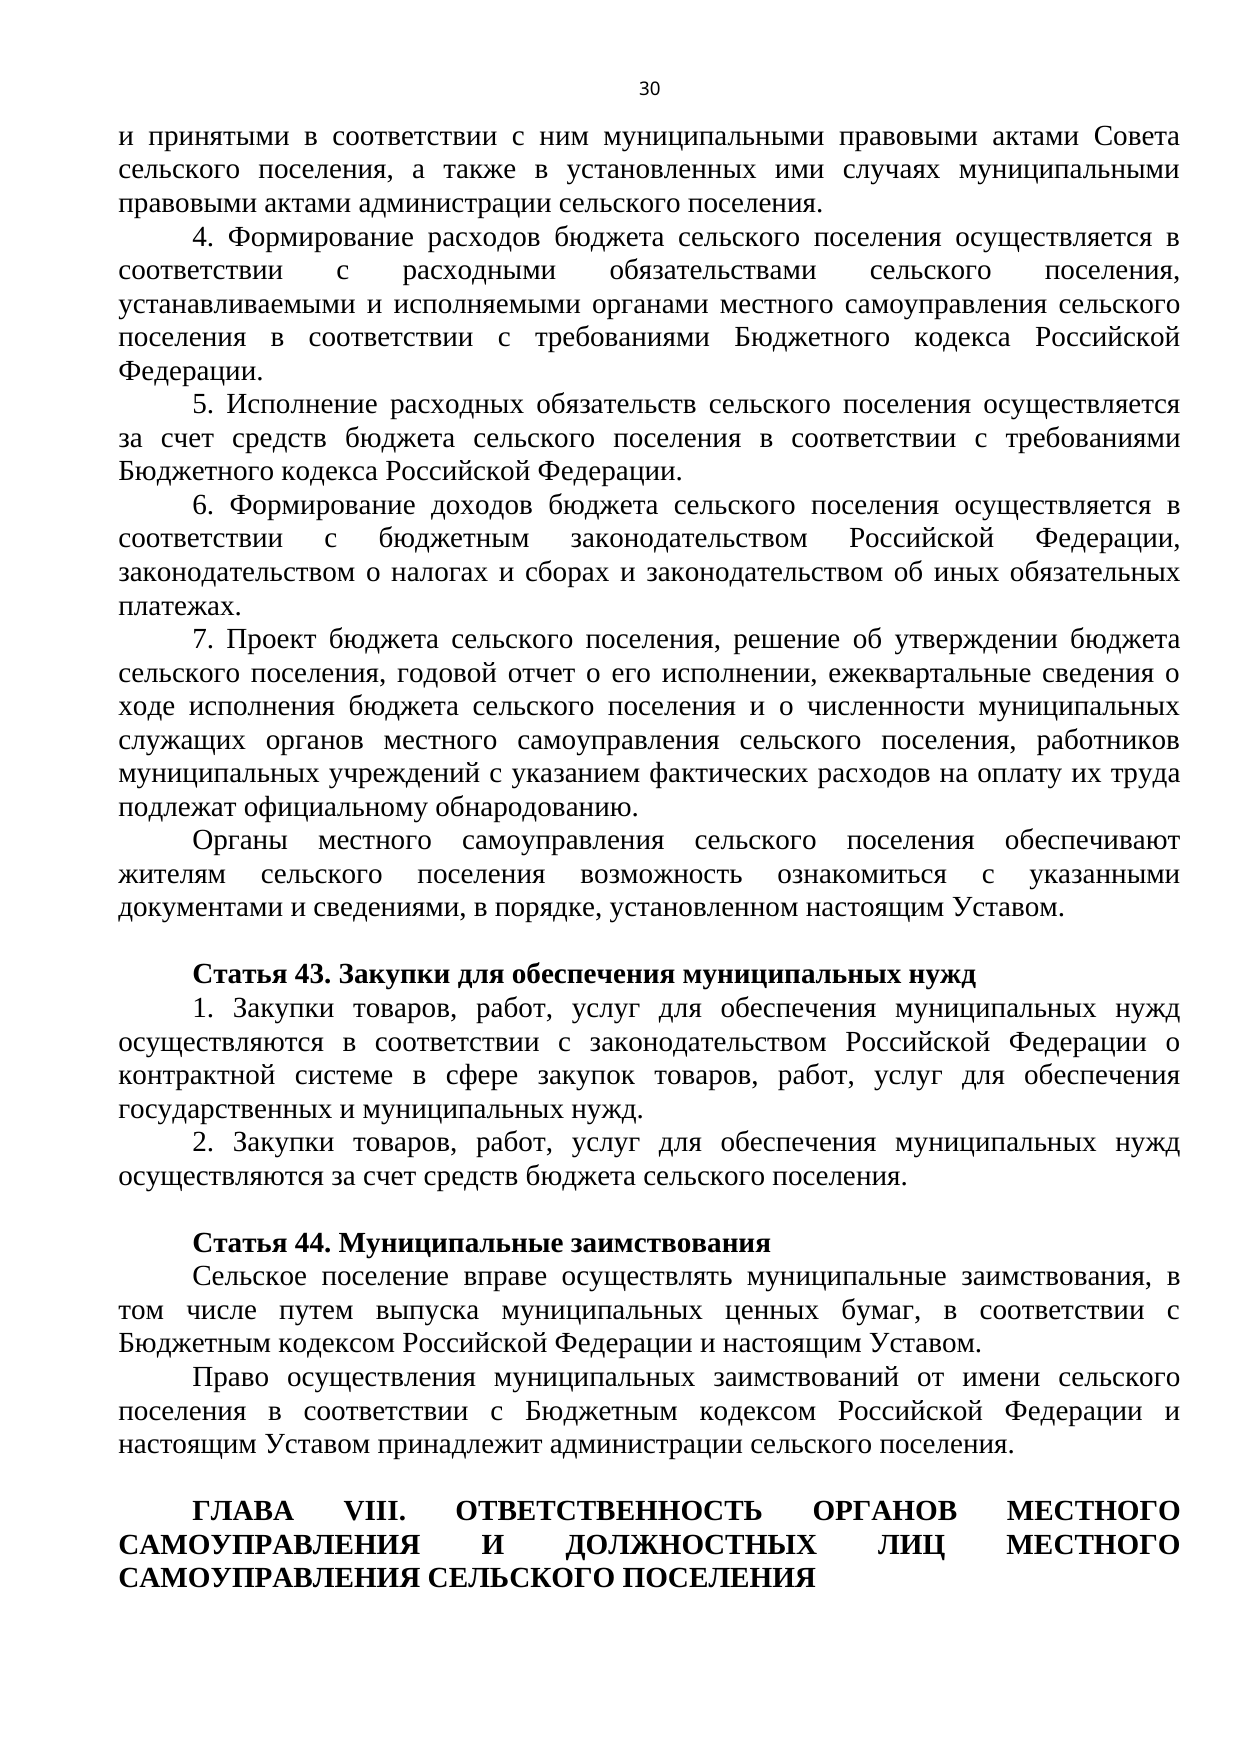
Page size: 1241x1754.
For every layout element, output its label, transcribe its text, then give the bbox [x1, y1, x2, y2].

text ГЛАВА VIII. ОТВЕТСТВЕННОСТЬ ОРГАНОВ МЕСТНОГО САМОУПРАВЛЕНИЯ И ДОЛЖНОСТНЫХ ЛИЦ МЕСТНОГО САМОУПРАВЛЕНИЯ СЕЛЬСКОГО ПОСЕЛЕНИЯ [118, 1493, 1181, 1594]
text 2. Закупки товаров, работ, услуг для обеспечения муниципальных нужд осуществляются за счет средств бюджета сельского поселения. [118, 1124, 1181, 1191]
text 7. Проект бюджета сельского поселения, решение об утверждении бюджета сельского поселения, годовой отчет о его исполнении, ежеквартальные сведения о ходе исполнения бюджета сельского поселения и о численности муниципальных служащих органов местного самоуправления сельского поселения, работников муниципальных учреждений с указанием фактических расходов на оплату их труда подлежат официальному обнародованию. [118, 621, 1181, 822]
text 6. Формирование доходов бюджета сельского поселения осуществляется в соответствии с бюджетным законодательством Российской Федерации, законодательством о налогах и сборах и законодательством об иных обязательных платежах. [118, 487, 1181, 621]
text Право осуществления муниципальных заимствований от имени сельского поселения в соответствии с Бюджетным кодексом Российской Федерации и настоящим Уставом принадлежит администрации сельского поселения. [118, 1359, 1181, 1460]
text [118, 118, 1181, 219]
text Сельское поселение вправе осуществлять муниципальные заимствования, в том числе путем выпуска муниципальных ценных бумаг, в соответствии с Бюджетным кодексом Российской Федерации и настоящим Уставом. [118, 1258, 1181, 1359]
text Статья 43. Закупки для обеспечения муниципальных нужд [118, 957, 1181, 990]
text Органы местного самоуправления сельского поселения обеспечивают жителям сельского поселения возможность ознакомиться с указанными документами и сведениями, в порядке, установленном настоящим Уставом. [118, 822, 1181, 923]
text 1. Закупки товаров, работ, услуг для обеспечения муниципальных нужд осуществляются в соответствии с законодательством Российской Федерации о контрактной системе в сфере закупок товаров, работ, услуг для обеспечения государственных и муниципальных нужд. [118, 990, 1181, 1124]
text 4. Формирование расходов бюджета сельского поселения осуществляется в соответствии с расходными обязательствами сельского поселения, устанавливаемыми и исполняемыми органами местного самоуправления сельского поселения в соответствии с требованиями Бюджетного кодекса Российской Федерации. [118, 219, 1181, 386]
text Статья 44. Муниципальные заимствования [118, 1225, 1181, 1258]
text 5. Исполнение расходных обязательств сельского поселения осуществляется за счет средств бюджета сельского поселения в соответствии с требованиями Бюджетного кодекса Российской Федерации. [118, 386, 1181, 487]
